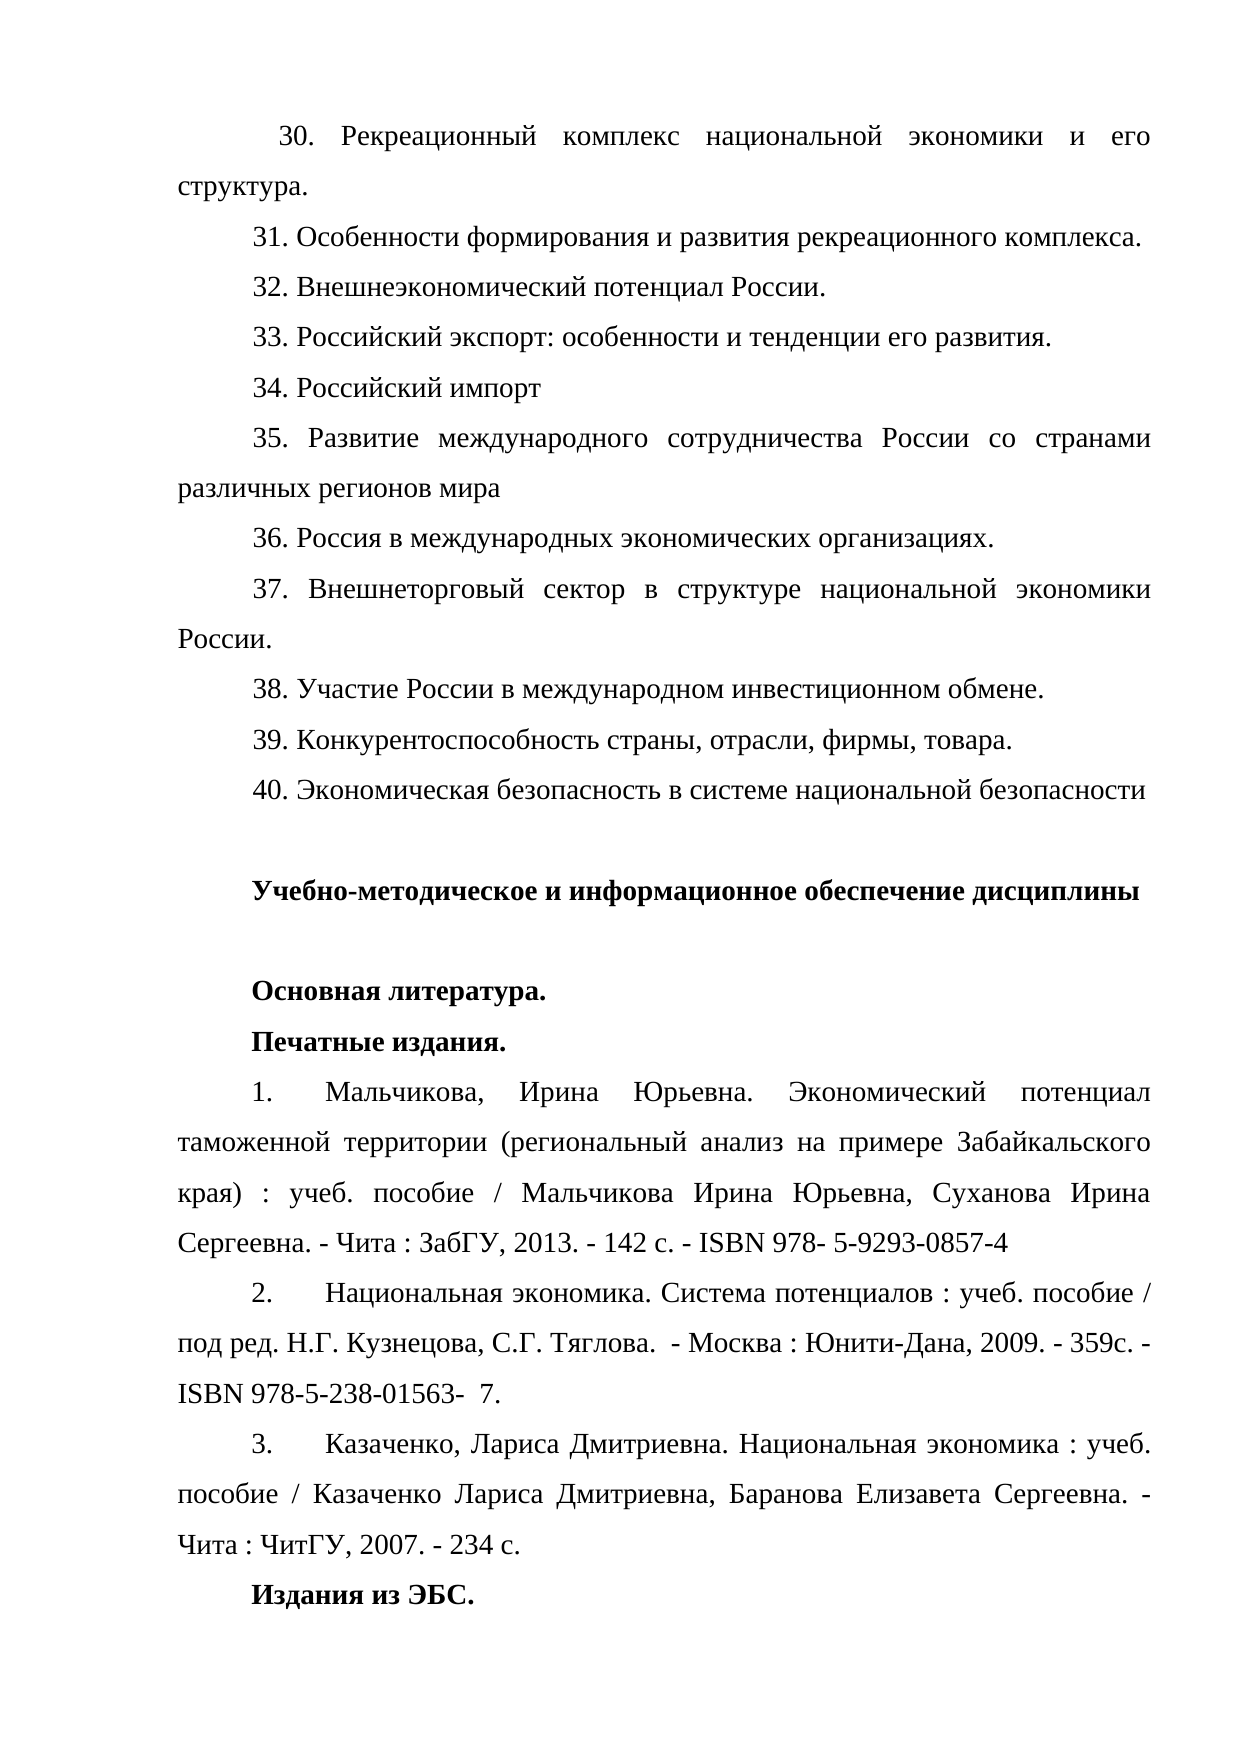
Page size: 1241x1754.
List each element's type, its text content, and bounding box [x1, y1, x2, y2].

text 1. Мальчикова, Ирина Юрьевна. Экономический потенциал таможенной территории (региональный анализ на примере Забайкальского края) : учеб. пособие / Мальчикова Ирина Юрьевна, Суханова Ирина Сергеевна. - Чита : ЗабГУ, 2013. - 142 с. - ISBN 978- 5-9293-0857-4 [177, 1074, 1152, 1258]
text 2. Национальная экономика. Система потенциалов : учеб. пособие / под ред. Н.Г. Кузнецова, С.Г. Тяглова. - Москва : Юнити-Дана, 2009. - 359с. - ISBN 978-5-238-01563- 7. [177, 1275, 1152, 1409]
text 39. Конкурентоспособность страны, отрасли, фирмы, товара. [177, 722, 1152, 755]
text 37. Внешнеторговый сектор в структуре национальной экономики России. [177, 571, 1152, 655]
text 40. Экономическая безопасность в системе национальной безопасности [177, 772, 1152, 806]
text 38. Участие России в международном инвестиционном обмене. [177, 672, 1152, 705]
text Издания из ЭБС. [177, 1577, 1152, 1611]
text 36. Россия в международных экономических организациях. [177, 521, 1152, 554]
text 33. Российский экспорт: особенности и тенденции его развития. [177, 319, 1152, 353]
text Печатные издания. [177, 1024, 1152, 1057]
text 30. Рекреационный комплекс национальной экономики и его структура. [177, 118, 1152, 202]
text 31. Особенности формирования и развития рекреационного комплекса. [177, 219, 1152, 252]
text Основная литература. [177, 973, 1152, 1007]
text Учебно-методическое и информационное обеспечение дисциплины [177, 873, 1181, 906]
text 32. Внешнеэкономический потенциал России. [177, 269, 1152, 303]
text 35. Развитие международного сотрудничества России со странами различных регионов мира [177, 420, 1152, 504]
text 3. Казаченко, Лариса Дмитриевна. Национальная экономика : учеб. пособие / Казаченко Лариса Дмитриевна, Баранова Елизавета Сергеевна. - Чита : ЧитГУ, 2007. - 234 с. [177, 1426, 1152, 1560]
text 34. Российский импорт [177, 370, 1152, 403]
